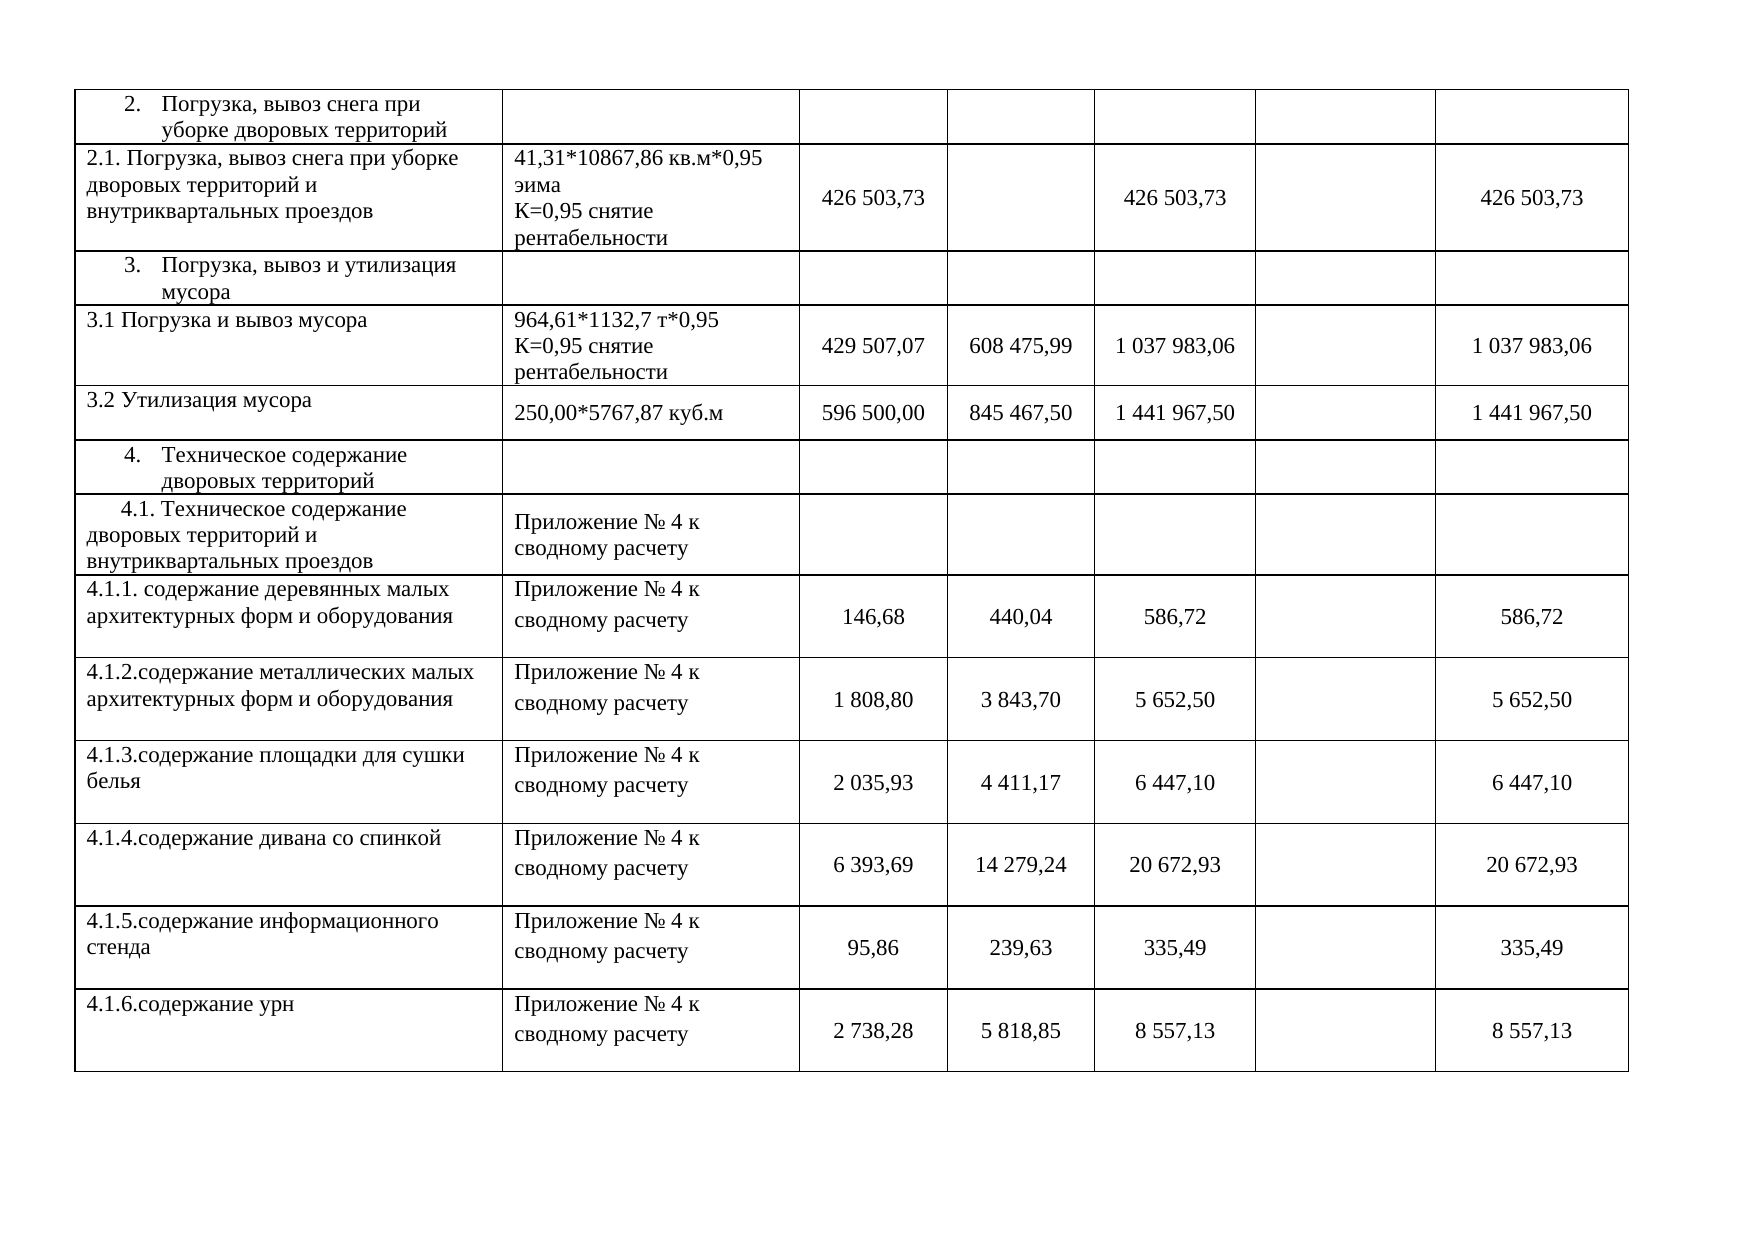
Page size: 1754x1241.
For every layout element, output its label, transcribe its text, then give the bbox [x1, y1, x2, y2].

table_cell 146,68 [800, 576, 947, 657]
table_cell [1436, 90, 1628, 143]
table_cell 426 503,73 [800, 145, 947, 250]
table_cell 1 037 983,06 [1095, 306, 1255, 385]
table_cell [1256, 306, 1435, 385]
table_cell 3 843,70 [948, 658, 1094, 739]
table_cell 20 672,93 [1095, 824, 1255, 905]
table_cell [1095, 441, 1255, 493]
table_cell 4.1.5.содержание информационного стенда [76, 907, 502, 988]
table_cell 4.1.4.содержание дивана со спинкой [76, 824, 502, 905]
table_cell Приложение № 4 к сводному расчету [503, 576, 799, 657]
table_cell Приложение № 4 к сводному расчету [503, 495, 799, 574]
table_cell 6 447,10 [1095, 741, 1255, 822]
table_cell [1256, 658, 1435, 739]
table_cell 845 467,50 [948, 386, 1094, 439]
table_cell [503, 252, 799, 304]
table_cell 5 652,50 [1436, 658, 1628, 739]
table_cell Приложение № 4 к сводному расчету [503, 741, 799, 822]
table_cell 426 503,73 [1436, 145, 1628, 250]
table_cell [1436, 252, 1628, 304]
table_cell 2.1. Погрузка, вывоз снега при уборке дворовых территорий и внутриквартальных проездов [76, 145, 502, 250]
table_cell 95,86 [800, 907, 947, 988]
table_cell [1256, 990, 1435, 1071]
table_cell [503, 90, 799, 143]
table_cell 239,63 [948, 907, 1094, 988]
table_cell 586,72 [1095, 576, 1255, 657]
table_cell 4.1.6.содержание урн [76, 990, 502, 1071]
table_cell 335,49 [1095, 907, 1255, 988]
table_cell 41,31*10867,86 кв.м*0,95 эима К=0,95 снятие рентабельности [503, 145, 799, 250]
table_cell 440,04 [948, 576, 1094, 657]
table_cell 4.1.1. содержание деревянных малых архитектурных форм и оборудования [76, 576, 502, 657]
table_cell 429 507,07 [800, 306, 947, 385]
table_cell [1256, 495, 1435, 574]
table_cell Приложение № 4 к сводному расчету [503, 824, 799, 905]
table_cell Погрузка, вывоз снега при уборке дворовых территорий [76, 90, 502, 143]
table_cell 2 738,28 [800, 990, 947, 1071]
table_cell [800, 90, 947, 143]
table_cell 1 037 983,06 [1436, 306, 1628, 385]
table_cell 586,72 [1436, 576, 1628, 657]
table_cell 335,49 [1436, 907, 1628, 988]
table_cell 3.1 Погрузка и вывоз мусора [76, 306, 502, 385]
table_cell [948, 495, 1094, 574]
table_cell 596 500,00 [800, 386, 947, 439]
table_cell [1095, 90, 1255, 143]
table_cell [1256, 741, 1435, 822]
table_cell 4 411,17 [948, 741, 1094, 822]
table_cell [1436, 441, 1628, 493]
table_cell [1436, 495, 1628, 574]
table_cell [800, 252, 947, 304]
table_cell [503, 441, 799, 493]
table_cell [1256, 441, 1435, 493]
table_cell Приложение № 4 к сводному расчету [503, 907, 799, 988]
table_cell 4.1.2.содержание металлических малых архитектурных форм и оборудования [76, 658, 502, 739]
table_cell 250,00*5767,87 куб.м [503, 386, 799, 439]
table_cell 2 035,93 [800, 741, 947, 822]
table_cell Приложение № 4 к сводному расчету [503, 990, 799, 1071]
table_cell 964,61*1132,7 т*0,95 К=0,95 снятие рентабельности [503, 306, 799, 385]
table_cell 4.1. Техническое содержание дворовых территорий и внутриквартальных проездов [76, 495, 502, 574]
table_cell [800, 441, 947, 493]
table_cell [1256, 252, 1435, 304]
table_cell [1256, 90, 1435, 143]
table_cell [948, 252, 1094, 304]
table_cell [1256, 145, 1435, 250]
table_cell 6 447,10 [1436, 741, 1628, 822]
table_cell Техническое содержание дворовых территорий [76, 441, 502, 493]
table_cell [1256, 824, 1435, 905]
table_cell 8 557,13 [1436, 990, 1628, 1071]
table_cell [1095, 252, 1255, 304]
table_cell [800, 495, 947, 574]
table_cell [1095, 495, 1255, 574]
table_cell [1256, 907, 1435, 988]
table_cell 20 672,93 [1436, 824, 1628, 905]
table_cell [948, 145, 1094, 250]
table_cell 6 393,69 [800, 824, 947, 905]
table_cell 1 808,80 [800, 658, 947, 739]
table_cell [1256, 386, 1435, 439]
table_cell 4.1.3.содержание площадки для сушки белья [76, 741, 502, 822]
table_cell Погрузка, вывоз и утилизация мусора [76, 252, 502, 304]
table_cell 3.2 Утилизация мусора [76, 386, 502, 439]
table_cell 1 441 967,50 [1436, 386, 1628, 439]
table_cell [1256, 576, 1435, 657]
table_cell 1 441 967,50 [1095, 386, 1255, 439]
table_cell 5 818,85 [948, 990, 1094, 1071]
table_cell 14 279,24 [948, 824, 1094, 905]
table_cell [948, 90, 1094, 143]
table_cell 426 503,73 [1095, 145, 1255, 250]
table_cell 5 652,50 [1095, 658, 1255, 739]
table_cell Приложение № 4 к сводному расчету [503, 658, 799, 739]
table_cell 8 557,13 [1095, 990, 1255, 1071]
table_cell [948, 441, 1094, 493]
table_cell 608 475,99 [948, 306, 1094, 385]
